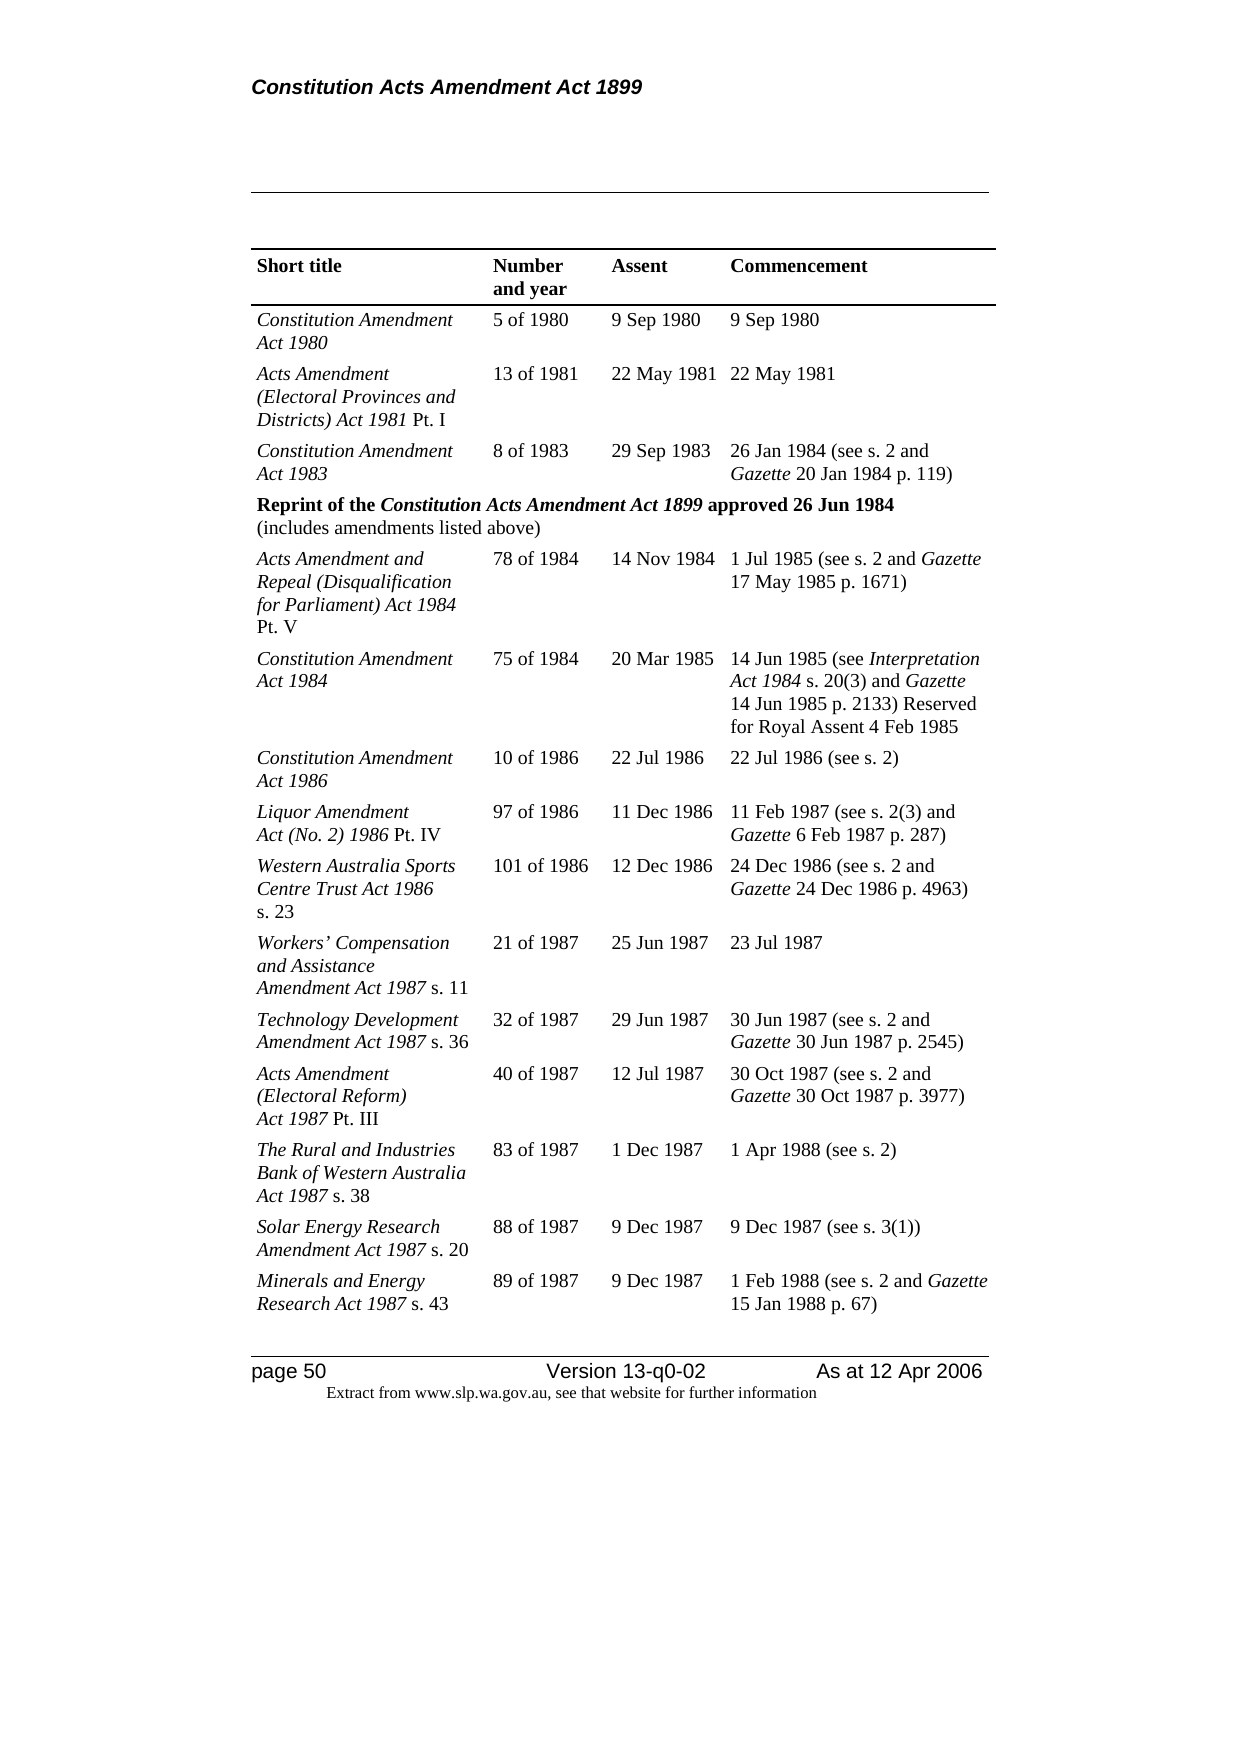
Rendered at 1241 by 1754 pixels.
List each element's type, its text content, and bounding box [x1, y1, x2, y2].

table_cell Constitution Amendment Act 1983 [251, 435, 487, 489]
table_cell 22 Jul 1986 [606, 742, 724, 796]
table_cell Technology Development Amendment Act 1987 s. 36 [251, 1003, 487, 1057]
table_header Number and year [487, 250, 606, 304]
table_cell Liquor Amendment Act (No. 2) 1986 Pt. IV [251, 796, 487, 850]
table_cell 11 Dec 1986 [606, 796, 724, 850]
table_cell 22 May 1981 [724, 358, 996, 435]
table_cell 12 Jul 1987 [606, 1057, 724, 1134]
table_cell 30 Oct 1987 (see s. 2 and Gazette 30 Oct 1987 p. 3977) [724, 1057, 996, 1134]
table_cell 25 Jun 1987 [606, 927, 724, 1003]
table_cell 32 of 1987 [487, 1003, 606, 1057]
table_cell 10 of 1986 [487, 742, 606, 796]
table_cell 75 of 1984 [487, 642, 606, 742]
table_cell 89 of 1987 [487, 1265, 606, 1319]
table_cell 78 of 1984 [487, 543, 606, 642]
table_cell Acts Amendment (Electoral Reform) Act 1987 Pt. III [251, 1057, 487, 1134]
table_cell Constitution Amendment Act 1986 [251, 742, 487, 796]
table_cell 9 Dec 1987 [606, 1265, 724, 1319]
table_cell 9 Sep 1980 [606, 306, 724, 358]
table_cell 88 of 1987 [487, 1211, 606, 1265]
table_cell 13 of 1981 [487, 358, 606, 435]
table_cell 9 Dec 1987 [606, 1211, 724, 1265]
table_header Short title [251, 250, 487, 304]
table_cell 29 Sep 1983 [606, 435, 724, 489]
table_cell 40 of 1987 [487, 1057, 606, 1134]
table_cell Minerals and Energy Research Act 1987 s. 43 [251, 1265, 487, 1319]
table_cell 5 of 1980 [487, 306, 606, 358]
table_cell 22 May 1981 [606, 358, 724, 435]
table_cell 1 Feb 1988 (see s. 2 and Gazette 15 Jan 1988 p. 67) [724, 1265, 996, 1319]
table_cell 1 Dec 1987 [606, 1134, 724, 1211]
table_cell 29 Jun 1987 [606, 1003, 724, 1057]
table_cell Reprint of the Constitution Acts Amendment Act 1899 approved 26 Jun 1984 (includes amendments listed above) [251, 489, 996, 543]
table_cell Solar Energy Research Amendment Act 1987 s. 20 [251, 1211, 487, 1265]
table_cell 12 Dec 1986 [606, 850, 724, 927]
table_cell 9 Dec 1987 (see s. 3(1)) [724, 1211, 996, 1265]
table_cell 11 Feb 1987 (see s. 2(3) and Gazette 6 Feb 1987 p. 287) [724, 796, 996, 850]
table_cell 101 of 1986 [487, 850, 606, 927]
table_cell 14 Nov 1984 [606, 543, 724, 642]
table_cell 97 of 1986 [487, 796, 606, 850]
table_cell Constitution Amendment Act 1984 [251, 642, 487, 742]
table_cell 30 Jun 1987 (see s. 2 and Gazette 30 Jun 1987 p. 2545) [724, 1003, 996, 1057]
table_cell Workers’ Compensation and Assistance Amendment Act 1987 s. 11 [251, 927, 487, 1003]
table_cell 9 Sep 1980 [724, 306, 996, 358]
table_cell 23 Jul 1987 [724, 927, 996, 1003]
table_cell 22 Jul 1986 (see s. 2) [724, 742, 996, 796]
table_cell The Rural and Industries Bank of Western Australia Act 1987 s. 38 [251, 1134, 487, 1211]
table_cell Acts Amendment (Electoral Provinces and Districts) Act 1981 Pt. I [251, 358, 487, 435]
table_cell 1 Jul 1985 (see s. 2 and Gazette 17 May 1985 p. 1671) [724, 543, 996, 642]
table_cell 24 Dec 1986 (see s. 2 and Gazette 24 Dec 1986 p. 4963) [724, 850, 996, 927]
table_cell 20 Mar 1985 [606, 642, 724, 742]
table_cell 83 of 1987 [487, 1134, 606, 1211]
table_cell 26 Jan 1984 (see s. 2 and Gazette 20 Jan 1984 p. 119) [724, 435, 996, 489]
table_header Commencement [724, 250, 996, 304]
table_cell Western Australia Sports Centre Trust Act 1986 s. 23 [251, 850, 487, 927]
table_cell Acts Amendment and Repeal (Disqualification for Parliament) Act 1984 Pt. V [251, 543, 487, 642]
table_cell 14 Jun 1985 (see Interpretation Act 1984 s. 20(3) and Gazette 14 Jun 1985 p. 2133) Reserved for Royal Assent 4 Feb 1985 [724, 642, 996, 742]
table_cell 21 of 1987 [487, 927, 606, 1003]
table_cell Constitution Amendment Act 1980 [251, 306, 487, 358]
table_cell 8 of 1983 [487, 435, 606, 489]
table_cell 1 Apr 1988 (see s. 2) [724, 1134, 996, 1211]
table_header Assent [606, 250, 724, 304]
